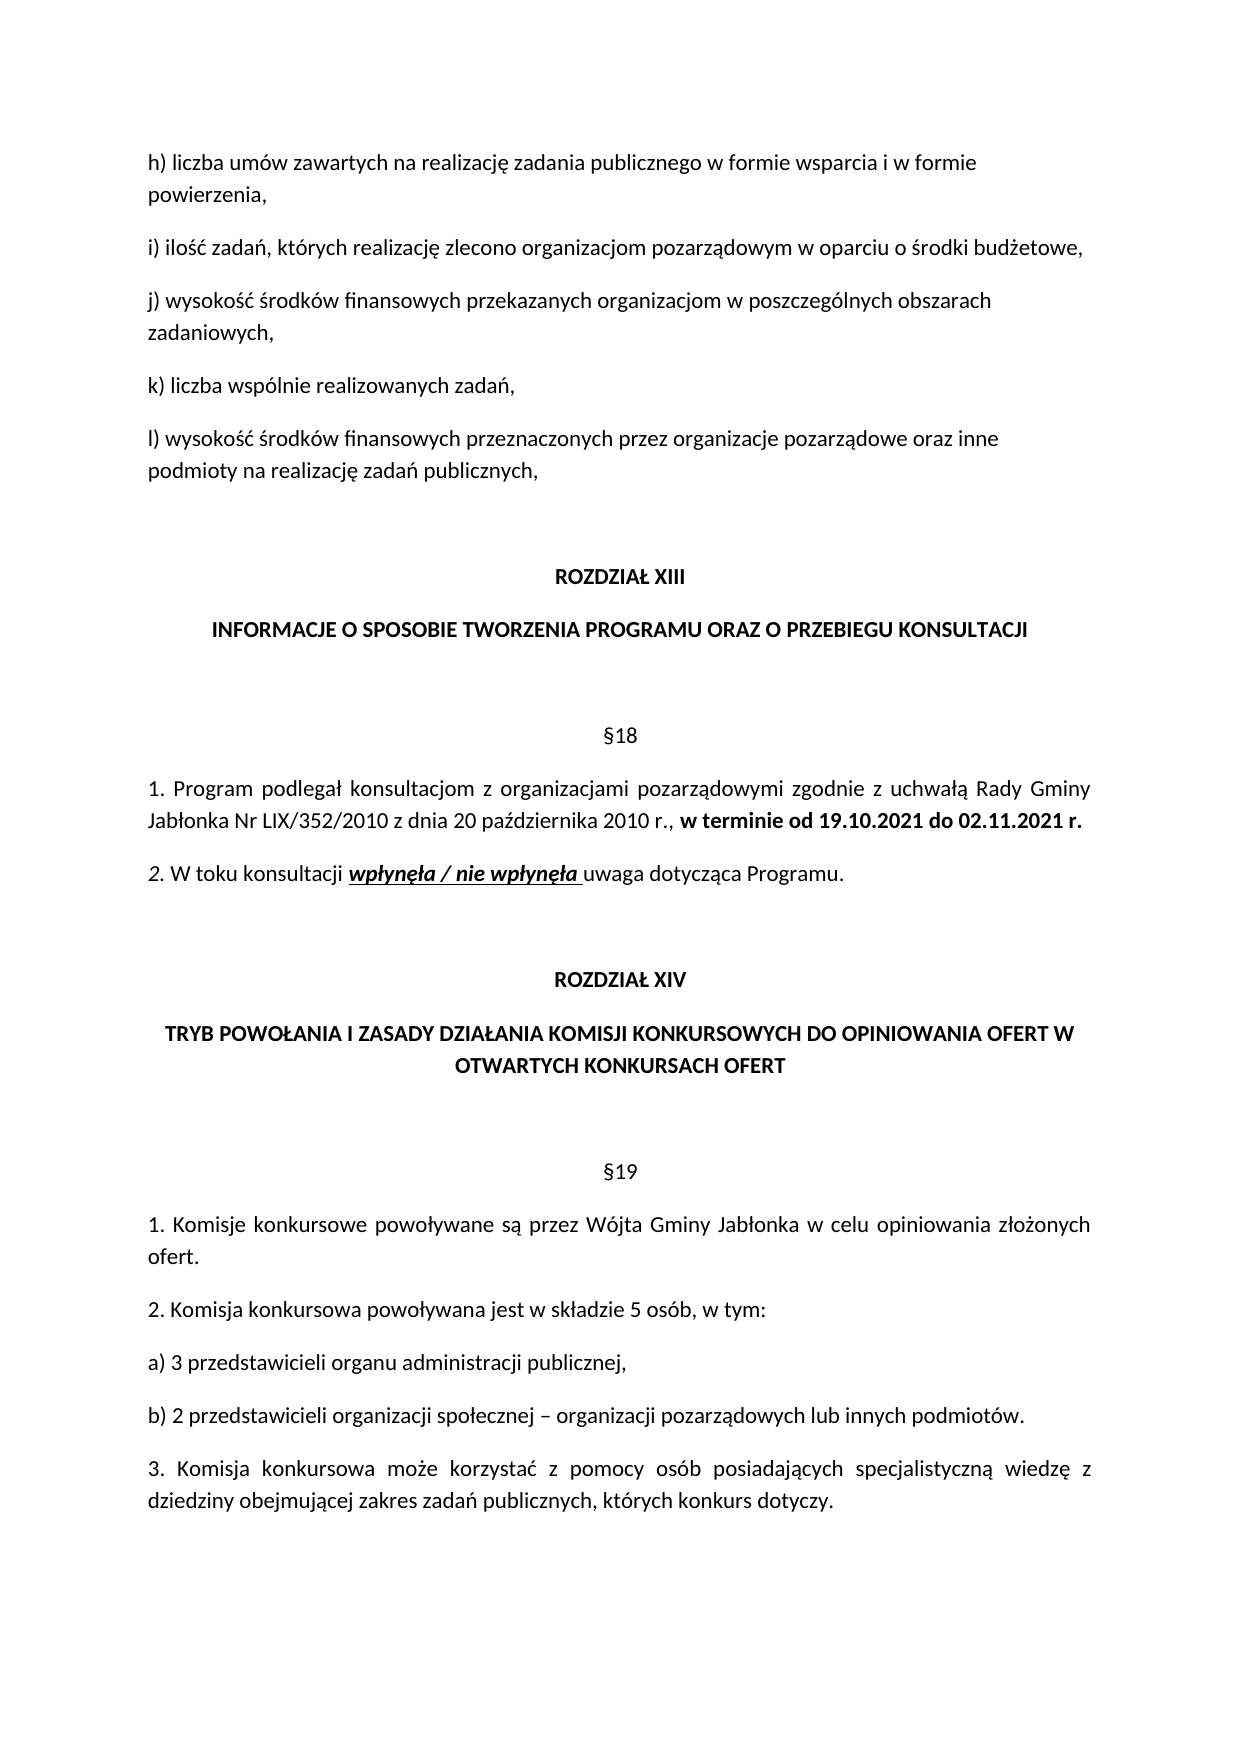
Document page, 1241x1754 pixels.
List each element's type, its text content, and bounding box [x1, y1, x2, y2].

text ROZDZIAŁ XIV [148, 966, 1093, 994]
text 2. Komisja konkursowa powoływana jest w składzie 5 osób, w tym: [148, 1295, 1093, 1323]
text l) wysokość środków finansowych przeznaczonych przez organizacje pozarządowe oraz inne podmioty na realizację zadań publicznych, [148, 424, 1093, 484]
text 2. W toku konsultacji wpłynęła / nie wpłynęła uwaga dotycząca Programu. [148, 859, 1093, 888]
text h) liczba umów zawartych na realizację zadania publicznego w formie wsparcia i w formie powierzenia, [148, 148, 1093, 208]
text j) wysokość środków finansowych przekazanych organizacjom w poszczególnych obszarach zadaniowych, [148, 286, 1093, 346]
text 1. Program podlegał konsultacjom z organizacjami pozarządowymi zgodnie z uchwałą Rady Gminy Jabłonka Nr LIX/352/2010 z dnia 20 października 2010 r., w terminie od 19.10.2021 do 02.11.2021 r. [148, 774, 1093, 834]
text 3. Komisja konkursowa może korzystać z pomocy osób posiadających specjalistyczną wiedzę z dziedziny obejmującej zakres zadań publicznych, których konkurs dotyczy. [148, 1454, 1093, 1514]
text a) 3 przedstawicieli organu administracji publicznej, [148, 1348, 1093, 1376]
text b) 2 przedstawicieli organizacji społecznej – organizacji pozarządowych lub innych podmiotów. [148, 1401, 1093, 1429]
text k) liczba wspólnie realizowanych zadań, [148, 371, 1093, 399]
text §19 [148, 1157, 1093, 1185]
text INFORMACJE O SPOSOBIE TWORZENIA PROGRAMU ORAZ O PRZEBIEGU KONSULTACJI [148, 615, 1093, 643]
text 1. Komisje konkursowe powoływane są przez Wójta Gminy Jabłonka w celu opiniowania złożonych ofert. [148, 1210, 1093, 1270]
text TRYB POWOŁANIA I ZASADY DZIAŁANIA KOMISJI KONKURSOWYCH DO OPINIOWANIA OFERT W OTWARTYCH KONKURSACH OFERT [148, 1019, 1093, 1079]
text §18 [148, 721, 1093, 749]
text i) ilość zadań, których realizację zlecono organizacjom pozarządowym w oparciu o środki budżetowe, [148, 233, 1093, 261]
text ROZDZIAŁ XIII [148, 562, 1093, 590]
